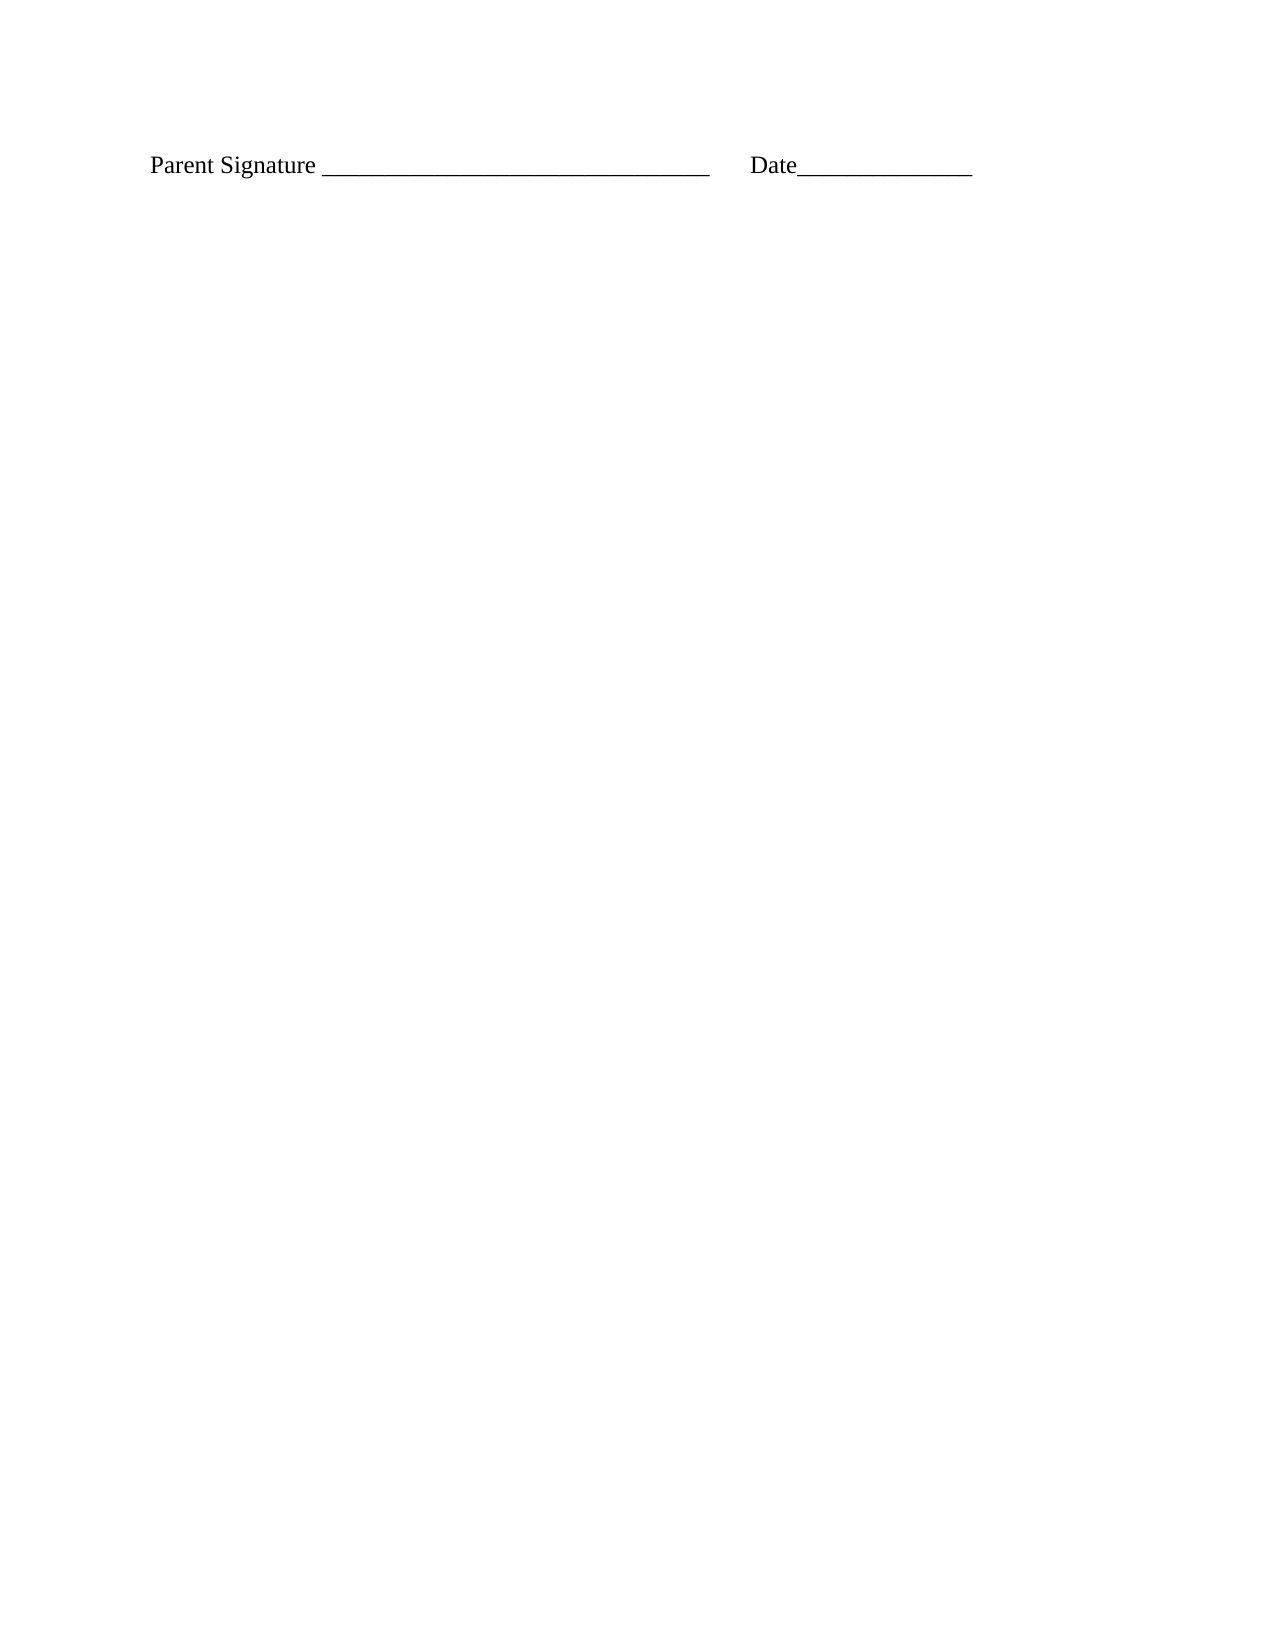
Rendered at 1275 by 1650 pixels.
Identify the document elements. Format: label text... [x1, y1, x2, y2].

text Parent Signature _______________________________ Date______________ [150, 150, 1125, 179]
